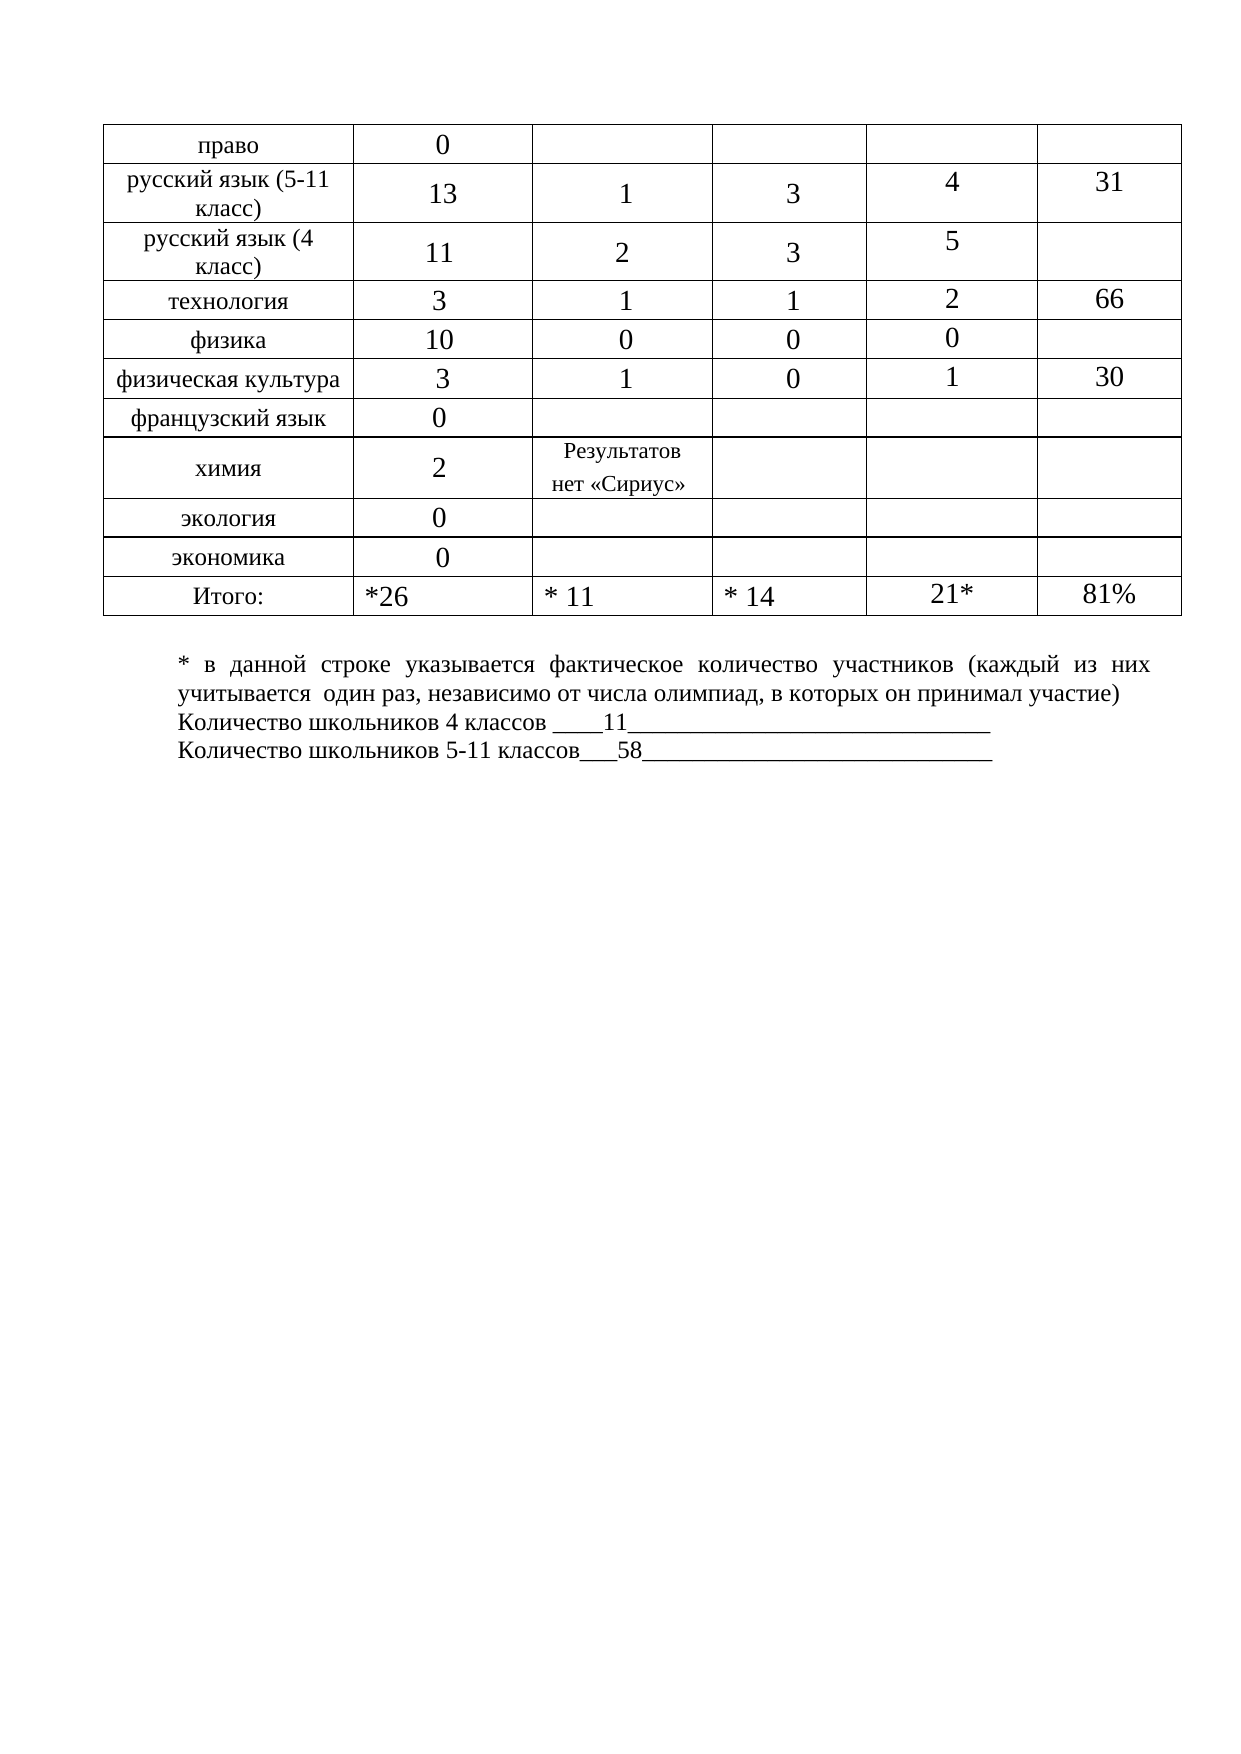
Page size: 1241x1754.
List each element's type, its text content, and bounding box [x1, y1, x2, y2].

table_cell 1 [867, 359, 1037, 397]
table_cell [533, 125, 712, 163]
table_cell [533, 399, 712, 436]
table_cell 1 [713, 281, 866, 319]
table_cell экономика [104, 538, 353, 576]
table_cell 13 [354, 164, 532, 222]
table_cell 0 [354, 499, 532, 536]
table_cell физика [104, 320, 353, 358]
table_cell русский язык (5-11 класс) [104, 164, 353, 222]
table_cell [713, 399, 866, 436]
table_cell *26 [354, 577, 532, 614]
table_cell [1038, 223, 1181, 280]
table_cell [867, 438, 1037, 497]
table_cell [1038, 320, 1181, 358]
table_cell 0 [354, 399, 532, 436]
table_cell [713, 538, 866, 576]
table_cell [533, 538, 712, 576]
table_cell 2 [533, 223, 712, 280]
table_cell технология [104, 281, 353, 319]
table_cell 31 [1038, 164, 1181, 222]
table_cell [713, 438, 866, 497]
table_cell 21* [867, 577, 1037, 614]
table_cell 3 [713, 164, 866, 222]
text Количество школьников 5-11 классов___58____________________________ [177, 735, 1152, 764]
table_cell 1 [533, 359, 712, 397]
table_cell 30 [1038, 359, 1181, 397]
table_cell французский язык [104, 399, 353, 436]
table_cell 2 [354, 438, 532, 497]
table_cell 66 [1038, 281, 1181, 319]
table_cell 0 [713, 359, 866, 397]
table_cell Итого: [104, 577, 353, 614]
table_cell 3 [713, 223, 866, 280]
table_cell экология [104, 499, 353, 536]
table_cell [713, 499, 866, 536]
table_cell [1038, 399, 1181, 436]
table_cell 2 [867, 281, 1037, 319]
table_cell [533, 499, 712, 536]
table_cell 0 [354, 538, 532, 576]
table_cell 3 [354, 281, 532, 319]
text * в данной строке указывается фактическое количество участников (каждый из них учитывается один раз, независимо от числа олимпиад, в которых он принимал участие) [177, 649, 1152, 707]
table_cell [1038, 125, 1181, 163]
table_cell [1038, 499, 1181, 536]
table_cell 0 [354, 125, 532, 163]
table_cell 5 [867, 223, 1037, 280]
table_cell [867, 538, 1037, 576]
table_cell физическая культура [104, 359, 353, 397]
table_cell [713, 125, 866, 163]
table_cell русский язык (4 класс) [104, 223, 353, 280]
table_cell Результатов нет «Сириус» [533, 438, 712, 497]
table_cell право [104, 125, 353, 163]
table_cell * 11 [533, 577, 712, 614]
table_cell 3 [354, 359, 532, 397]
text Количество школьников 4 классов ____11_____________________________ [177, 707, 1152, 735]
table_cell * 14 [713, 577, 866, 614]
table_cell 4 [867, 164, 1037, 222]
table_cell [1038, 438, 1181, 497]
table_cell 81% [1038, 577, 1181, 614]
table_cell 10 [354, 320, 532, 358]
table_cell [867, 499, 1037, 536]
table_cell 11 [354, 223, 532, 280]
table_cell химия [104, 438, 353, 497]
table_cell [1038, 538, 1181, 576]
table_cell 0 [867, 320, 1037, 358]
table_cell 0 [713, 320, 866, 358]
table_cell [867, 125, 1037, 163]
table_cell 0 [533, 320, 712, 358]
table_cell [867, 399, 1037, 436]
table_cell 1 [533, 281, 712, 319]
table_cell 1 [533, 164, 712, 222]
